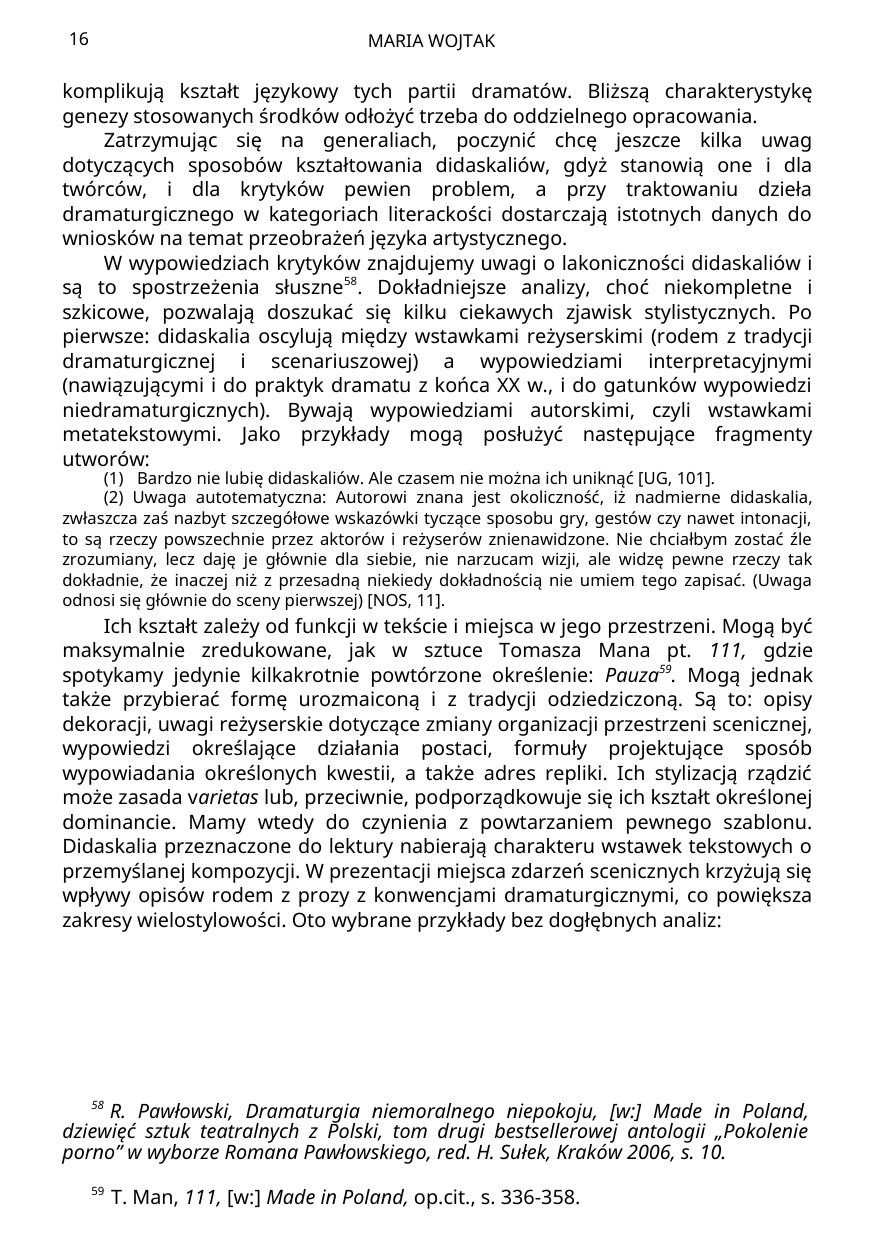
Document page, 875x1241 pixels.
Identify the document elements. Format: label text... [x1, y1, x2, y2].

text W wypowiedziach krytyków znajdujemy uwagi o lakoniczności didaskaliów i są to spostrzeżenia słuszne58. Dokładniejsze analizy, choć niekompletne i szkicowe, pozwalają doszukać się kilku ciekawych zjawisk stylistycznych. Po pierwsze: didaskalia oscylują między wstawkami reżyserskimi (rodem z tradycji dramaturgicznej i scenariuszowej) a wypowiedziami interpretacyjnymi (nawiązującymi i do praktyk dramatu z końca XX w., i do gatunków wypowiedzi niedramaturgicznych). Bywają wypowiedziami autorskimi, czyli wstawkami metatekstowymi. Jako przykłady mogą posłużyć następujące fragmenty utworów: [62, 251, 813, 471]
list Uwaga autotematyczna: Autorowi znana jest okoliczność, iż nadmierne didaskalia, zwłaszcza zaś nazbyt szczegółowe wskazówki tyczące sposobu gry, gestów czy nawet intonacji, to są rzeczy powszechnie przez aktorów i reżyserów znienawidzone. Nie chciałbym zostać źle zrozumiany, lecz daję je głównie dla siebie, nie narzucam wizji, ale widzę pewne rzeczy tak dokładnie, że inaczej niż z przesadną niekiedy dokładnością nie umiem tego zapisać. (Uwaga odnosi się głównie do sceny pierwszej) [NOS, 11]. [62, 488, 813, 611]
text komplikują kształt językowy tych partii dramatów. Bliższą charakterystykę genezy stosowanych środków odłożyć trzeba do oddzielnego opracowania. [62, 79, 813, 128]
text 58 R. Pawłowski, Dramaturgia niemoralnego niepokoju, [w:] Made in Poland, dziewięć sztuk teatralnych z Polski, tom drugi bestsellerowej antologii „Pokolenie porno” w wyborze Romana Pawłowskiego, red. H. Sułek, Kraków 2006, s. 10. [62, 1102, 809, 1163]
text Zatrzymując się na generaliach, poczynić chcę jeszcze kilka uwag dotyczących sposobów kształtowania didaskaliów, gdyż stanowią one i dla twórców, i dla krytyków pewien problem, a przy traktowaniu dzieła dramaturgicznego w kategoriach literackości dostarczają istotnych danych do wniosków na temat przeobrażeń języka artystycznego. [62, 128, 813, 251]
text Ich kształt zależy od funkcji w tekście i miejsca w jego przestrzeni. Mogą być maksymalnie zredukowane, jak w sztuce Tomasza Mana pt. 111, gdzie spotykamy jedynie kilkakrotnie powtórzone określenie: Pauza59. Mogą jednak także przybierać formę urozmaiconą i z tradycji odziedziczoną. Są to: opisy dekoracji, uwagi reżyserskie dotyczące zmiany organizacji przestrzeni scenicznej, wypowiedzi określające działania postaci, formuły projektujące sposób wypowiadania określonych kwestii, a także adres repliki. Ich stylizacją rządzić może zasada varietas lub, przeciwnie, podporządkowuje się ich kształt określonej dominancie. Mamy wtedy do czynienia z powtarzaniem pewnego szablonu. Didaskalia przeznaczone do lektury nabierają charakteru wstawek tekstowych o przemyślanej kompozycji. W prezentacji miejsca zdarzeń scenicznych krzyżują się wpływy opisów rodem z prozy z konwencjami dramaturgicznymi, co powiększa zakresy wielostylowości. Oto wybrane przykłady bez dogłębnych analiz: [62, 614, 813, 932]
text 59 T. Man, 111, [w:] Made in Poland, op.cit., s. 336-358. [91, 1188, 809, 1208]
text MARIA WOJTAK [368, 33, 495, 51]
text 16 [68, 32, 89, 49]
list Bardzo nie lubię didaskaliów. Ale czasem nie można ich uniknąć [UG, 101]. [62, 471, 813, 488]
